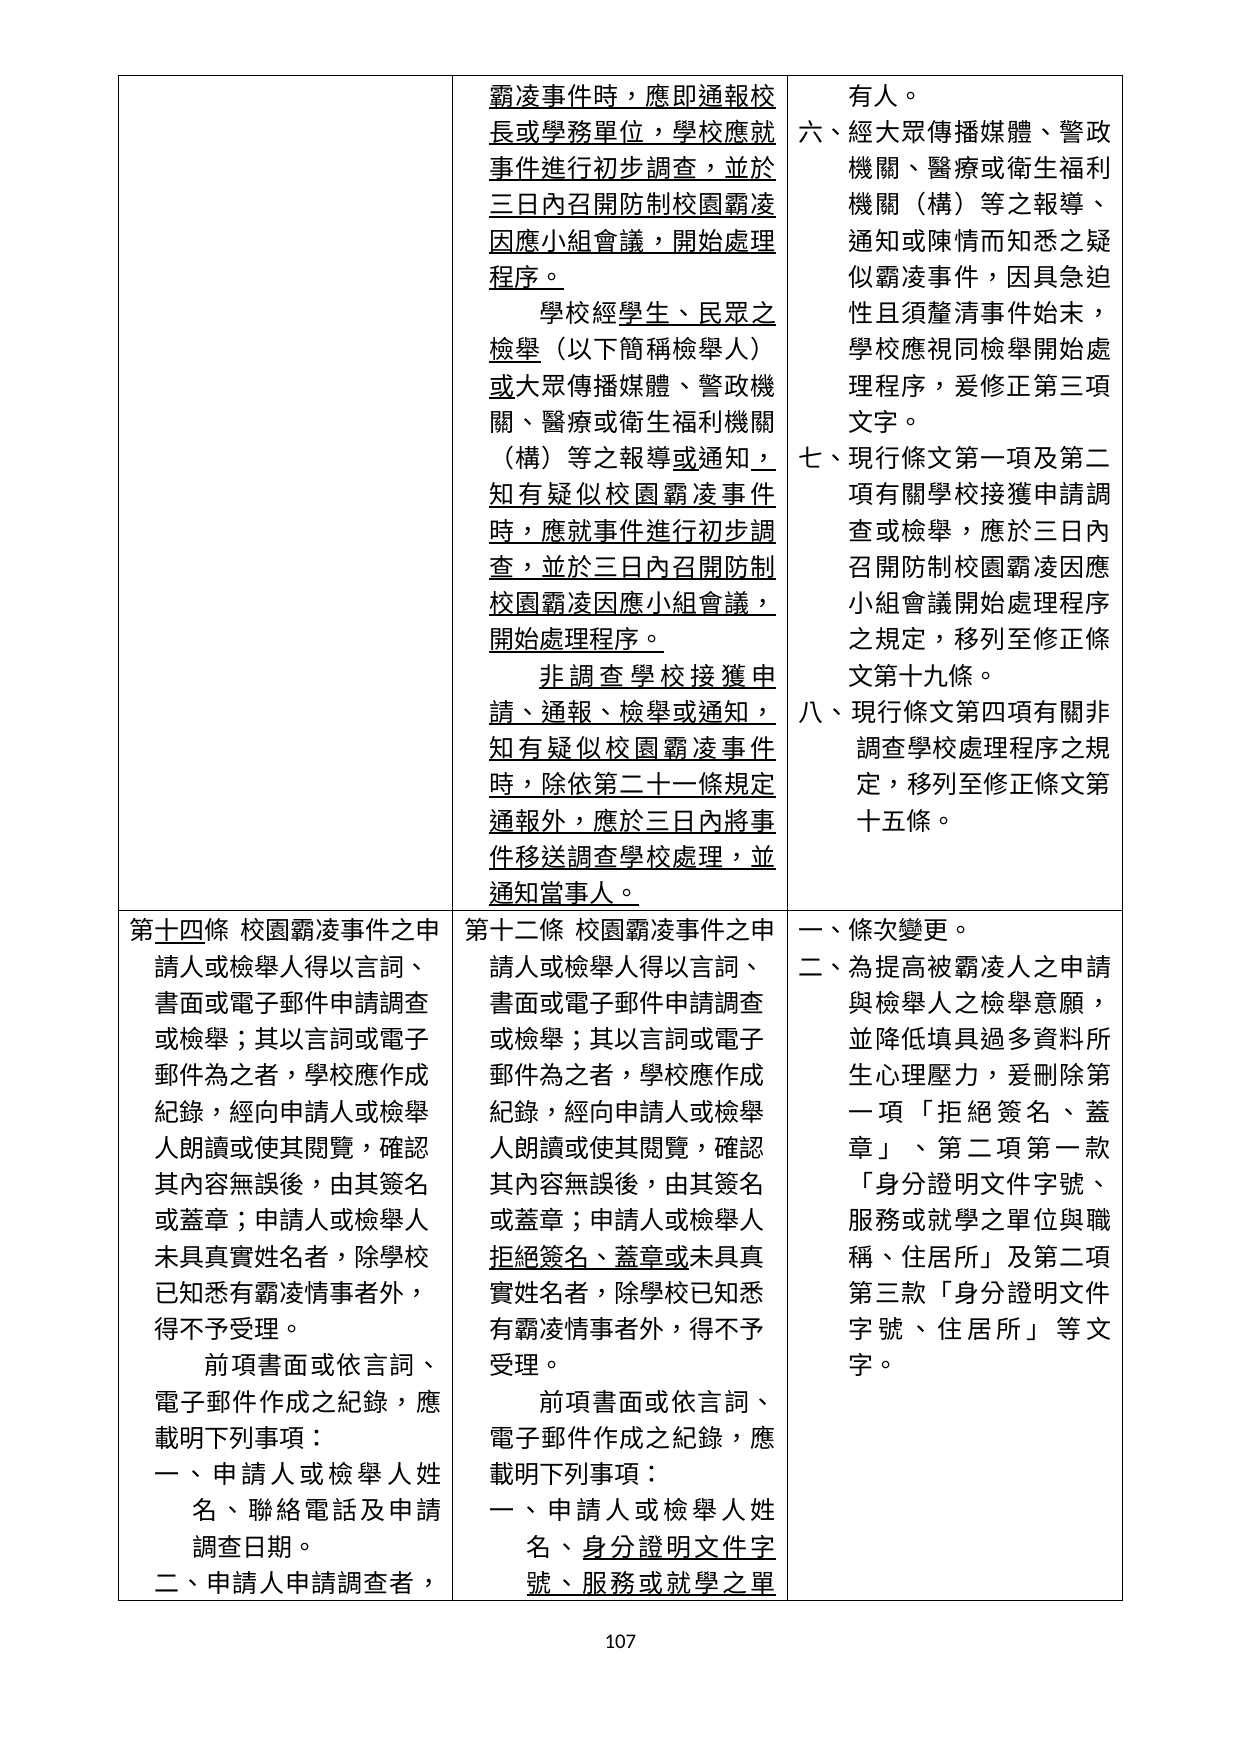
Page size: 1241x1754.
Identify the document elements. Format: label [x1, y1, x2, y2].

table_cell [788, 76, 1122, 910]
table_cell [453, 76, 787, 910]
table_cell [119, 76, 452, 910]
table_cell [119, 911, 452, 1599]
table_cell [453, 911, 787, 1599]
table_cell [788, 911, 1122, 1599]
